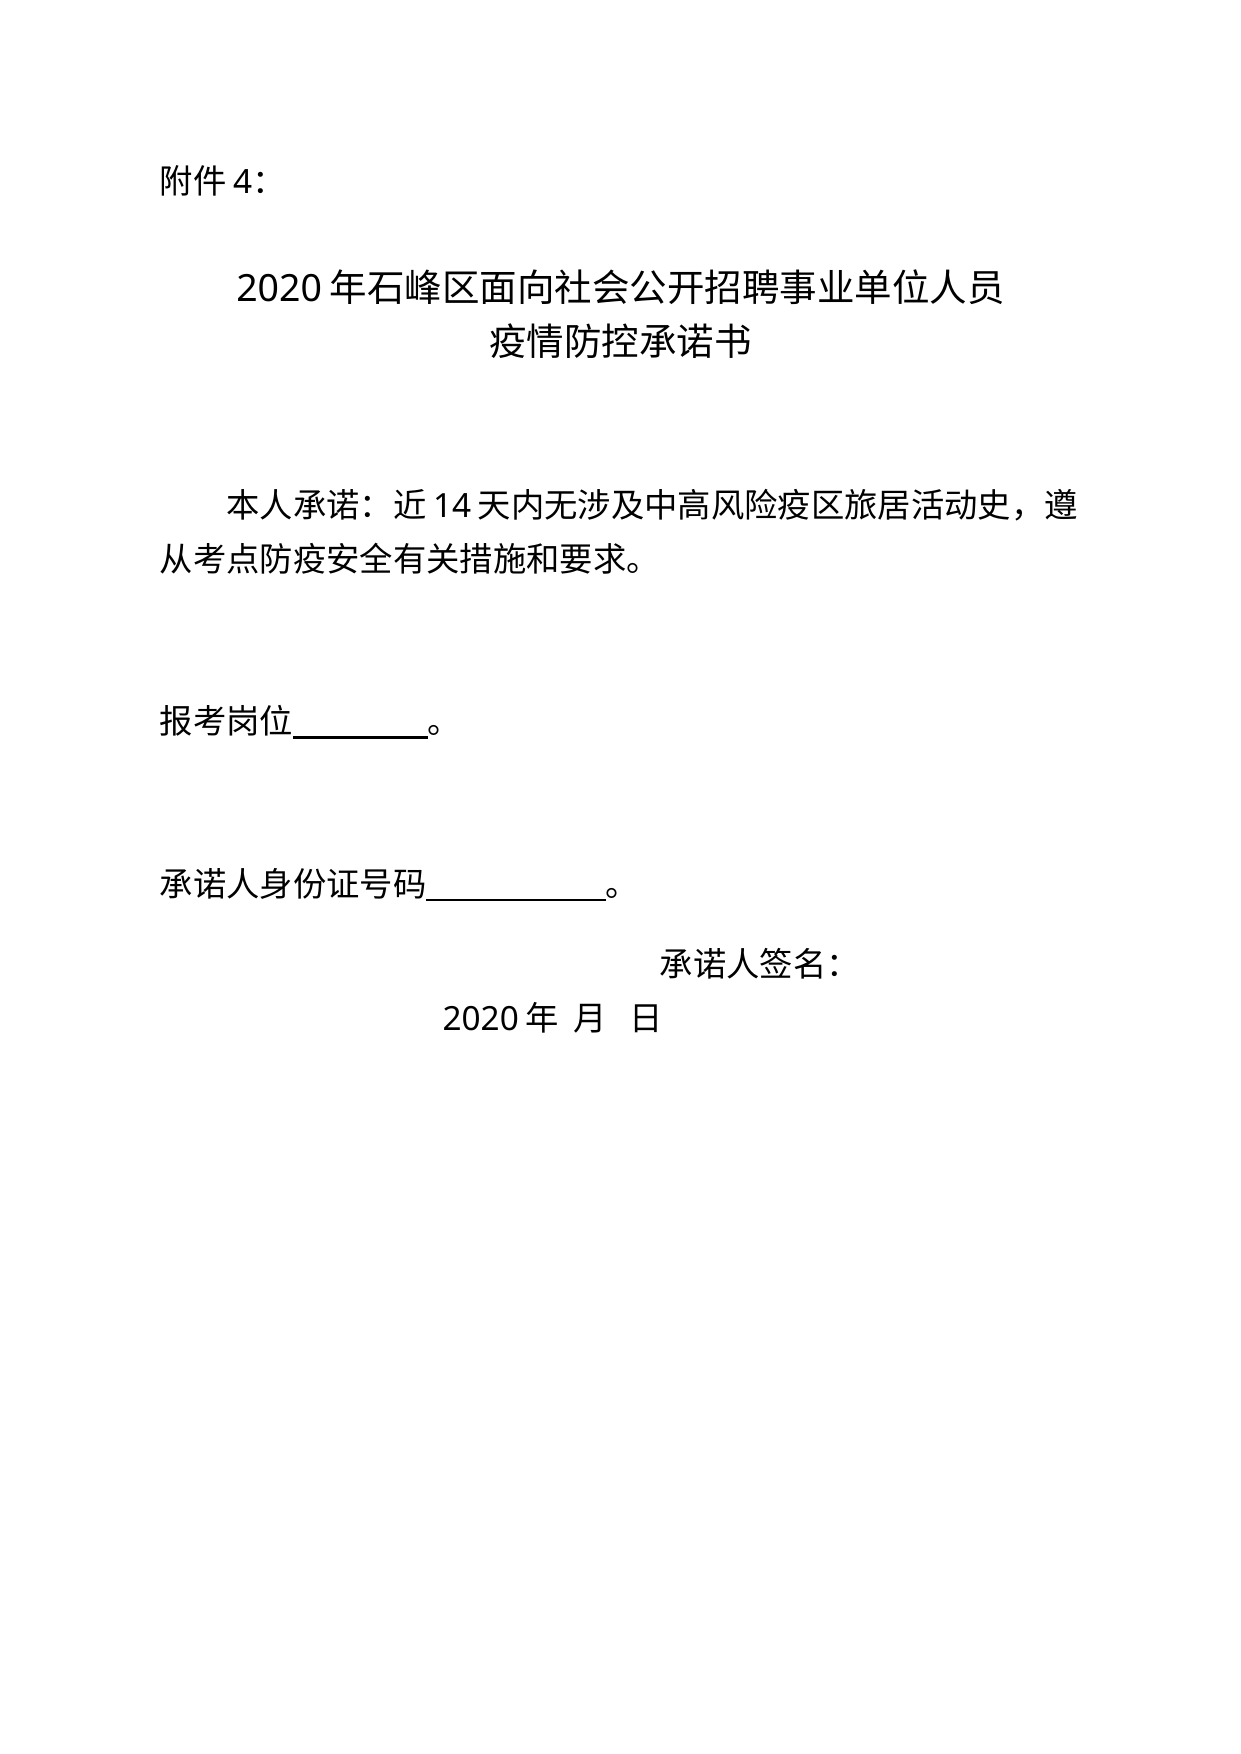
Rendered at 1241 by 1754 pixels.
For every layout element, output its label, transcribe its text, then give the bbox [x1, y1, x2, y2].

text 附件4： [159, 150, 1081, 204]
text 2020年石峰区面向社会公开招聘事业单位人员 [159, 258, 1081, 312]
text 承诺人签名： [159, 933, 1081, 987]
text 报考岗位 。 [159, 691, 1081, 744]
text 疫情防控承诺书 [159, 312, 1081, 366]
text 本人承诺：近14天内无涉及中高风险疫区旅居活动史，遵从考点防疫安全有关措施和要求。 [159, 474, 1081, 582]
text 2020年 月 日 [159, 987, 1081, 1042]
text 承诺人身份证号码 。 [159, 853, 1081, 907]
